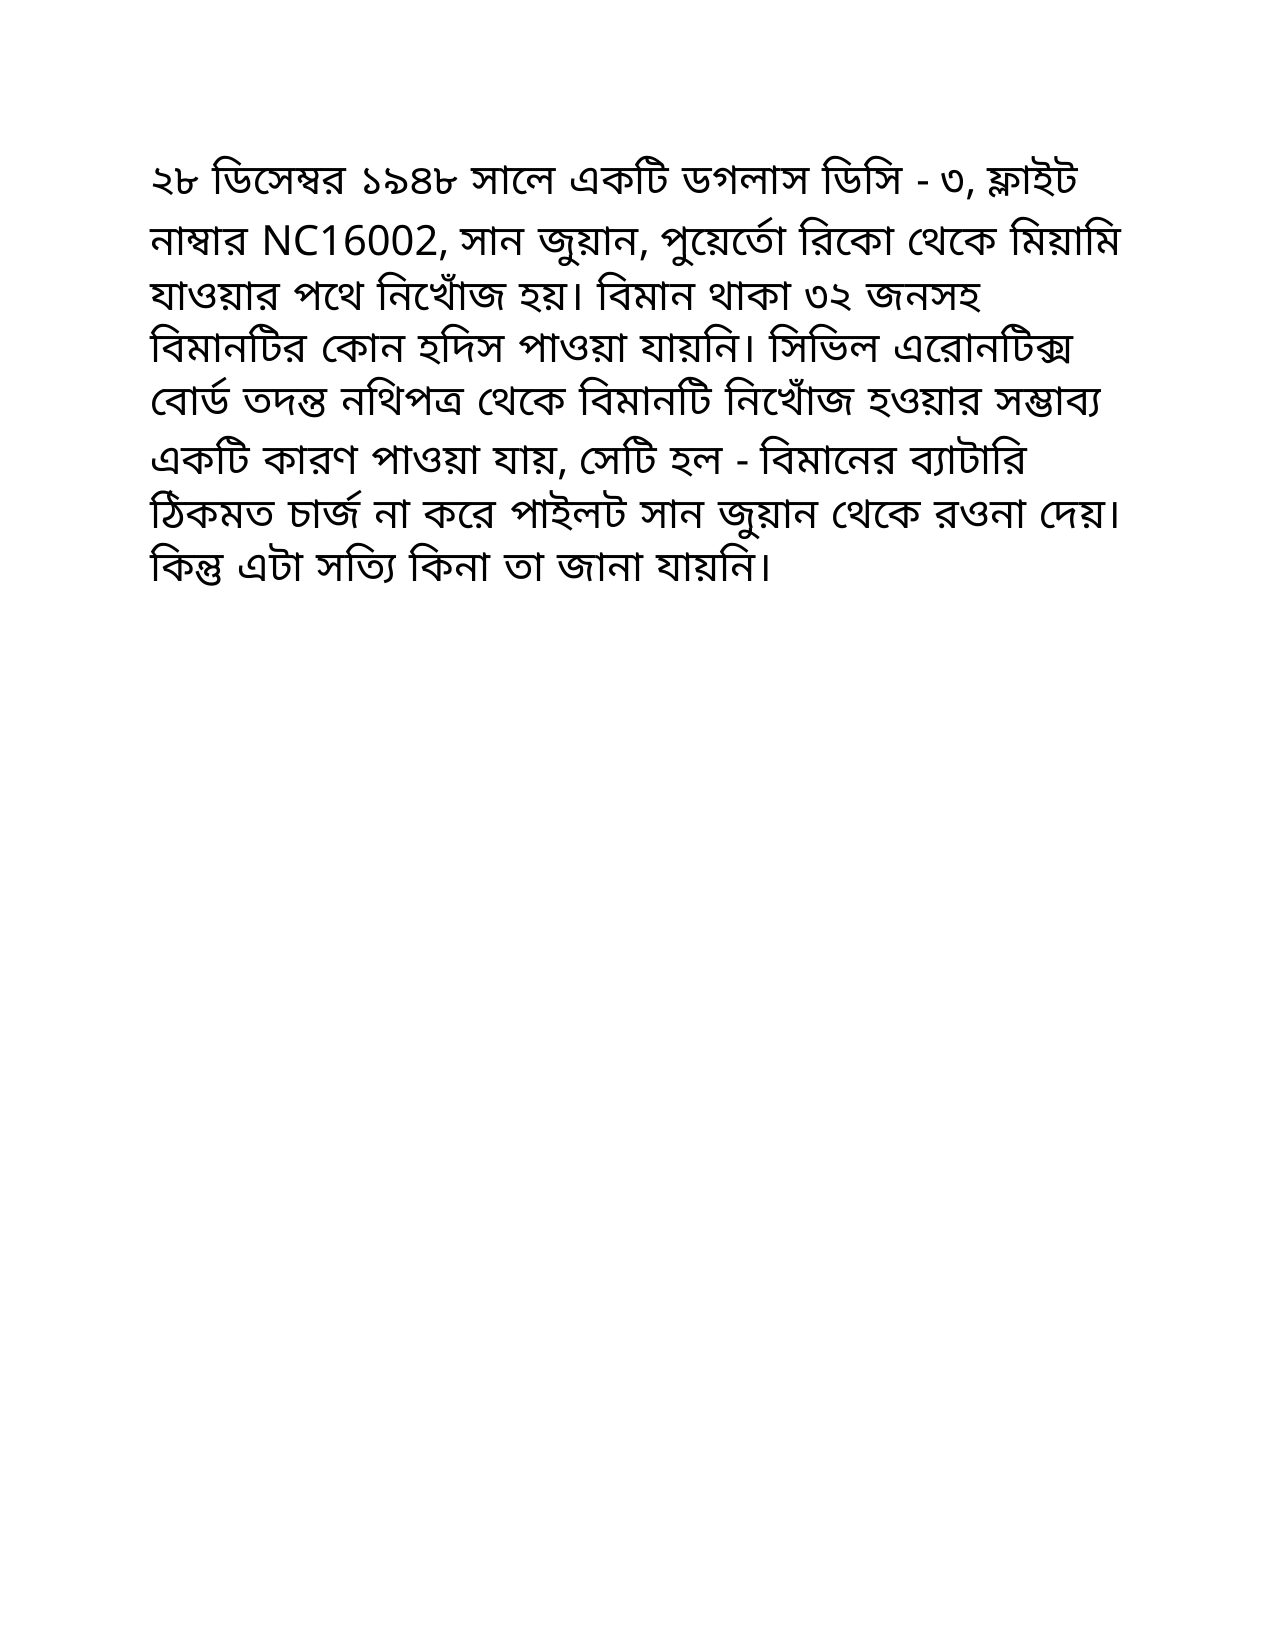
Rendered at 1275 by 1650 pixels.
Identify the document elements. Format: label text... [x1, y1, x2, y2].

text ২৮ ডিসেম্বর ১৯৪৮ সালে একটি ডগলাস ডিসি - ৩, ফ্লাইট নাম্বার NC16002, সান জুয়ান, পুয়ের্তো রিকো থেকে মিয়ামি যাওয়ার পথে নিখোঁজ হয়। বিমান থাকা ৩২ জনসহ বিমানটির কোন হদিস পাওয়া যায়নি। সিভিল এরোনটিক্স বোর্ড তদন্ত নথিপত্র থেকে বিমানটি নিখোঁজ হওয়ার সম্ভাব্য একটি কারণ পাওয়া যায়, সেটি হল - বিমানের ব্যাটারি ঠিকমত চার্জ না করে পাইলট সান জুয়ান থেকে রওনা দেয়। কিন্তু এটা সত্যি কিনা তা জানা যায়নি। [150, 150, 1125, 591]
